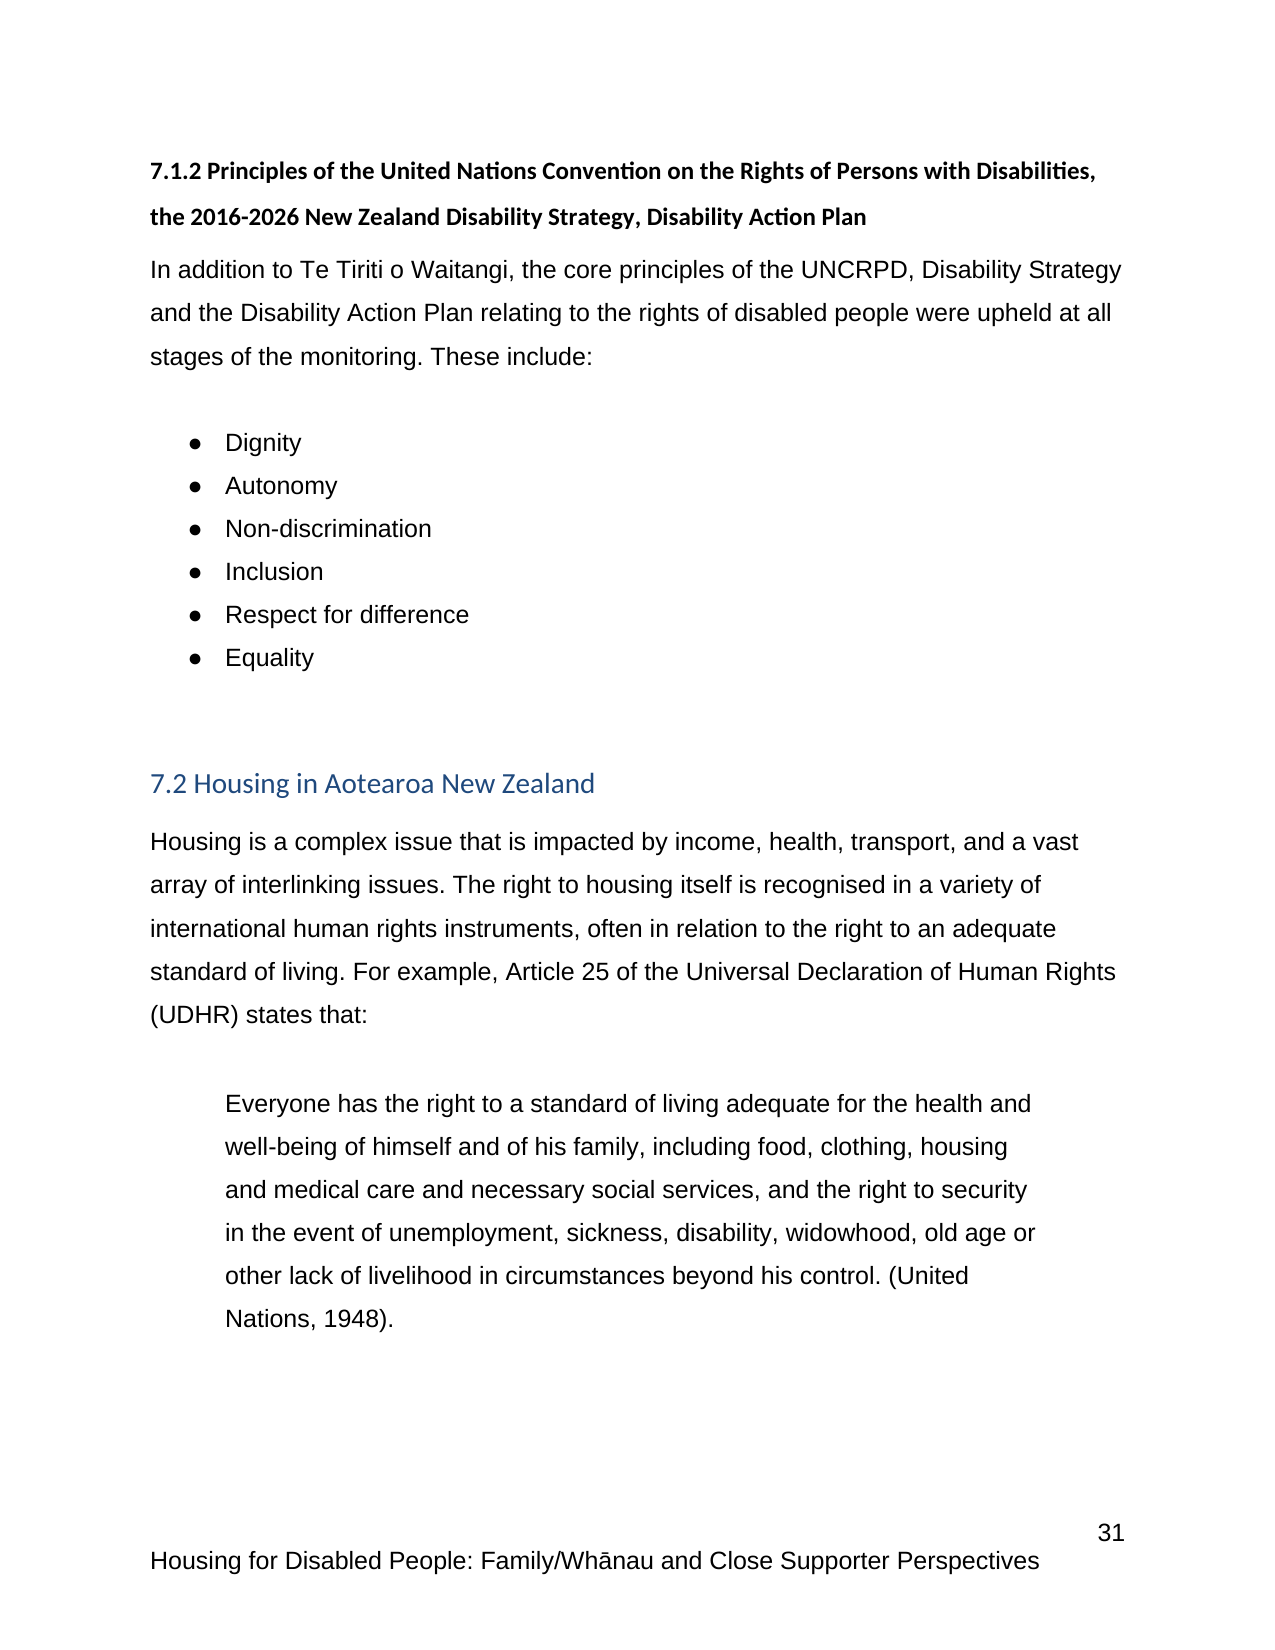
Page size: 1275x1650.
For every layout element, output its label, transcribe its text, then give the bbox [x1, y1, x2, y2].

text Housing is a complex issue that is impacted by income, health, transport, and a vast array of interlinking issues. The right to housing itself is recognised in a variety of international human rights instruments, often in relation to the right to an adequate standard of living. For example, Article 25 of the Universal Declaration of Human Rights (UDHR) states that: [150, 827, 1125, 1029]
list Equality [187, 643, 1125, 672]
list Respect for difference [187, 600, 1125, 629]
list Non-discrimination [187, 514, 1125, 543]
subtitle 7.2 Housing in Aotearoa New Zealand [150, 766, 1125, 801]
list Autonomy [187, 471, 1125, 500]
subtitle 7.1.2 Principles of the United Nations Convention on the Rights of Persons with Disabilities, the 2016-2026 New Zealand Disability Strategy, Disability Action Plan [150, 156, 1125, 232]
list Inclusion [187, 557, 1125, 586]
text Everyone has the right to a standard of living adequate for the health and well-being of himself and of his family, including food, clothing, housing and medical care and necessary social services, and the right to security in the event of unemployment, sickness, disability, widowhood, old age or other lack of livelihood in circumstances beyond his control. (United Nations, 1948). [225, 1089, 1050, 1333]
list Dignity [187, 428, 1125, 457]
text In addition to Te Tiriti o Waitangi, the core principles of the UNCRPD, Disability Strategy and the Disability Action Plan relating to the rights of disabled people were upheld at all stages of the monitoring. These include: [150, 255, 1125, 413]
